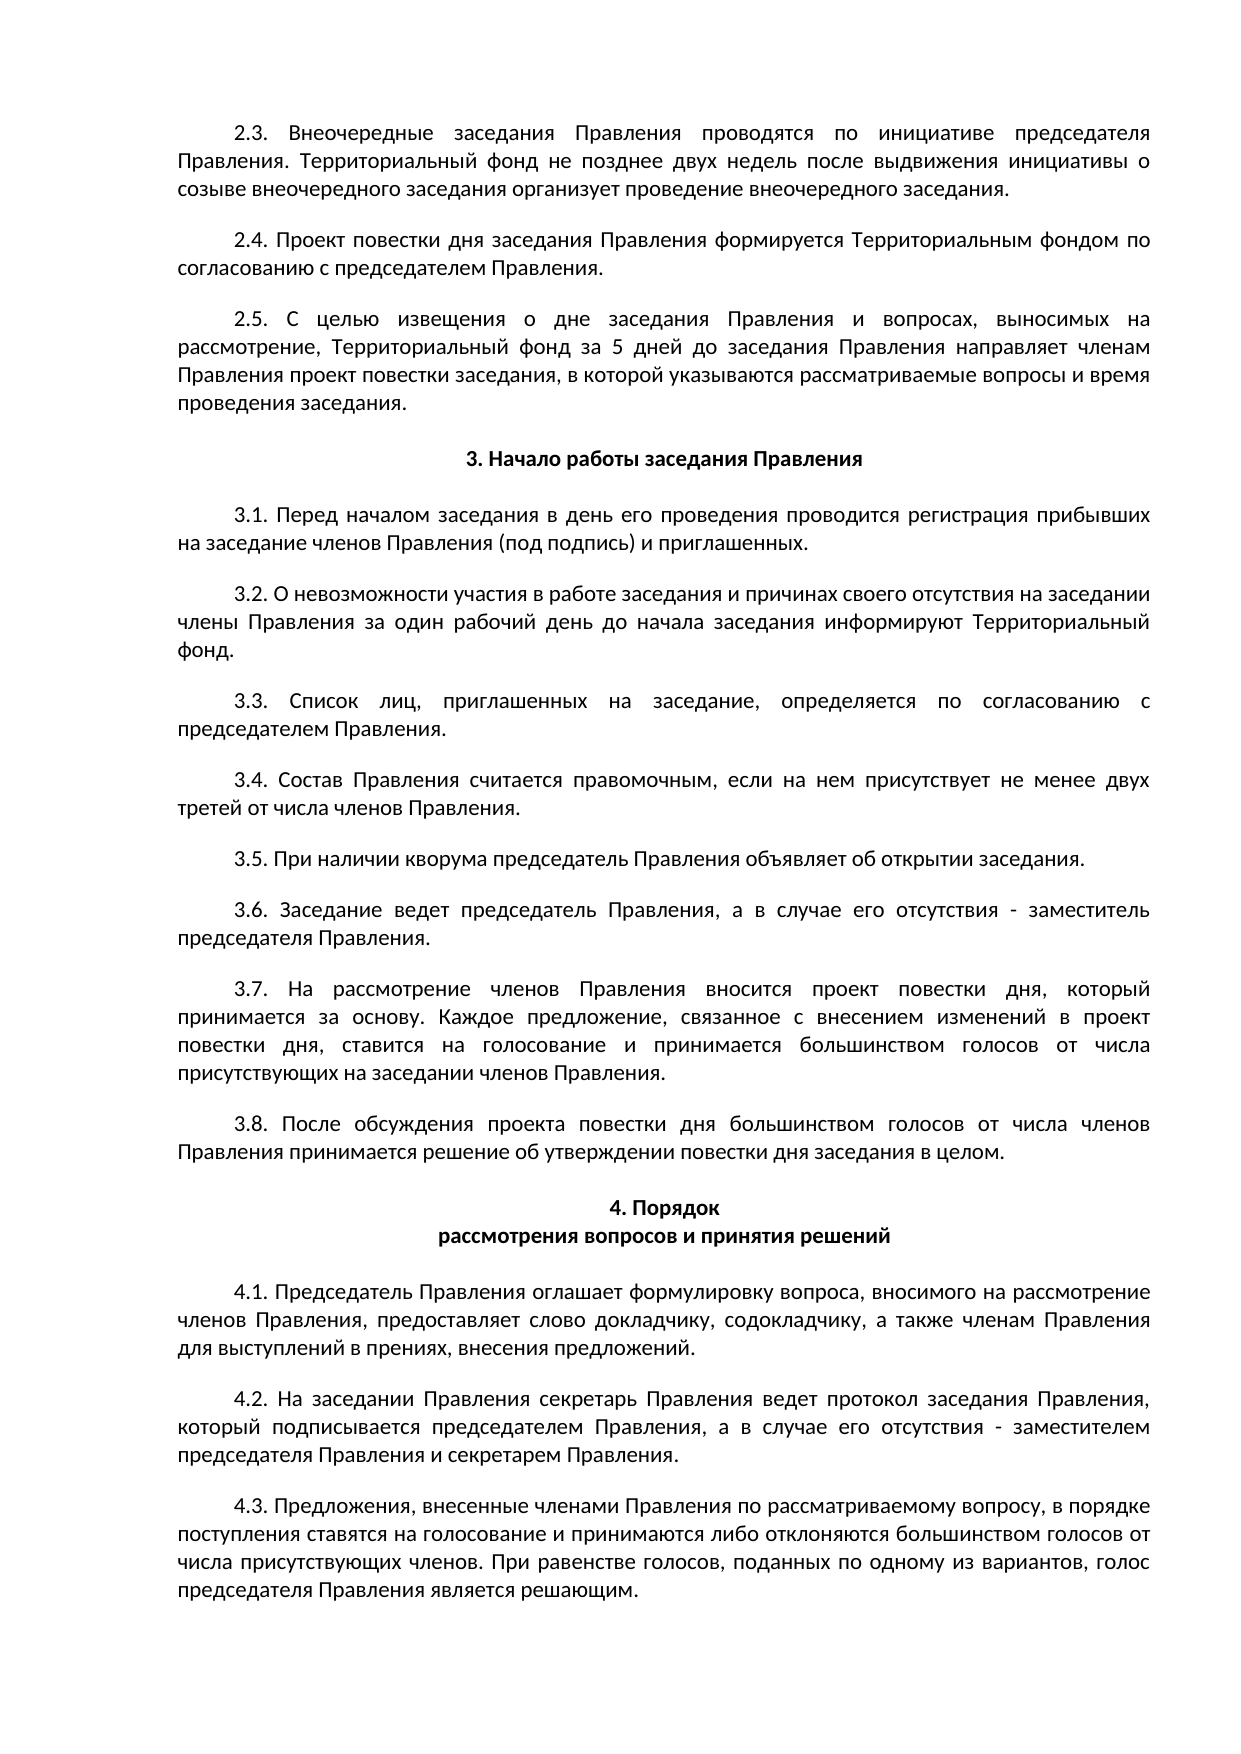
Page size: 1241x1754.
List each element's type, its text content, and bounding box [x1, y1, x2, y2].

text 3.1. Перед началом заседания в день его проведения проводится регистрация прибывших на заседание членов Правления (под подпись) и приглашенных. [177, 500, 1152, 556]
text 4.2. На заседании Правления секретарь Правления ведет протокол заседания Правления, который подписывается председателем Правления, а в случае его отсутствия - заместителем председателя Правления и секретарем Правления. [177, 1384, 1152, 1468]
title 4. Порядок [177, 1193, 1152, 1221]
text 3.3. Список лиц, приглашенных на заседание, определяется по согласованию с председателем Правления. [177, 686, 1152, 742]
text 3.5. При наличии кворума председатель Правления объявляет об открытии заседания. [177, 844, 1152, 872]
text 3.4. Состав Правления считается правомочным, если на нем присутствует не менее двух третей от числа членов Правления. [177, 765, 1152, 821]
text 2.5. С целью извещения о дне заседания Правления и вопросах, выносимых на рассмотрение, Территориальный фонд за 5 дней до заседания Правления направляет членам Правления проект повестки заседания, в которой указываются рассматриваемые вопросы и время проведения заседания. [177, 304, 1152, 416]
text 3.6. Заседание ведет председатель Правления, а в случае его отсутствия - заместитель председателя Правления. [177, 895, 1152, 951]
text 3.8. После обсуждения проекта повестки дня большинством голосов от числа членов Правления принимается решение об утверждении повестки дня заседания в целом. [177, 1109, 1152, 1165]
text 4.1. Председатель Правления оглашает формулировку вопроса, вносимого на рассмотрение членов Правления, предоставляет слово докладчику, содокладчику, а также членам Правления для выступлений в прениях, внесения предложений. [177, 1277, 1152, 1361]
text 3.2. О невозможности участия в работе заседания и причинах своего отсутствия на заседании члены Правления за один рабочий день до начала заседания информируют Территориальный фонд. [177, 579, 1152, 663]
text 4.3. Предложения, внесенные членами Правления по рассматриваемому вопросу, в порядке поступления ставятся на голосование и принимаются либо отклоняются большинством голосов от числа присутствующих членов. При равенстве голосов, поданных по одному из вариантов, голос председателя Правления является решающим. [177, 1491, 1152, 1603]
text 2.3. Внеочередные заседания Правления проводятся по инициативе председателя Правления. Территориальный фонд не позднее двух недель после выдвижения инициативы о созыве внеочередного заседания организует проведение внеочередного заседания. [177, 118, 1152, 202]
title рассмотрения вопросов и принятия решений [177, 1221, 1152, 1249]
text 3.7. На рассмотрение членов Правления вносится проект повестки дня, который принимается за основу. Каждое предложение, связанное с внесением изменений в проект повестки дня, ставится на голосование и принимается большинством голосов от числа присутствующих на заседании членов Правления. [177, 974, 1152, 1086]
title 3. Начало работы заседания Правления [177, 444, 1152, 472]
text 2.4. Проект повестки дня заседания Правления формируется Территориальным фондом по согласованию с председателем Правления. [177, 225, 1152, 281]
